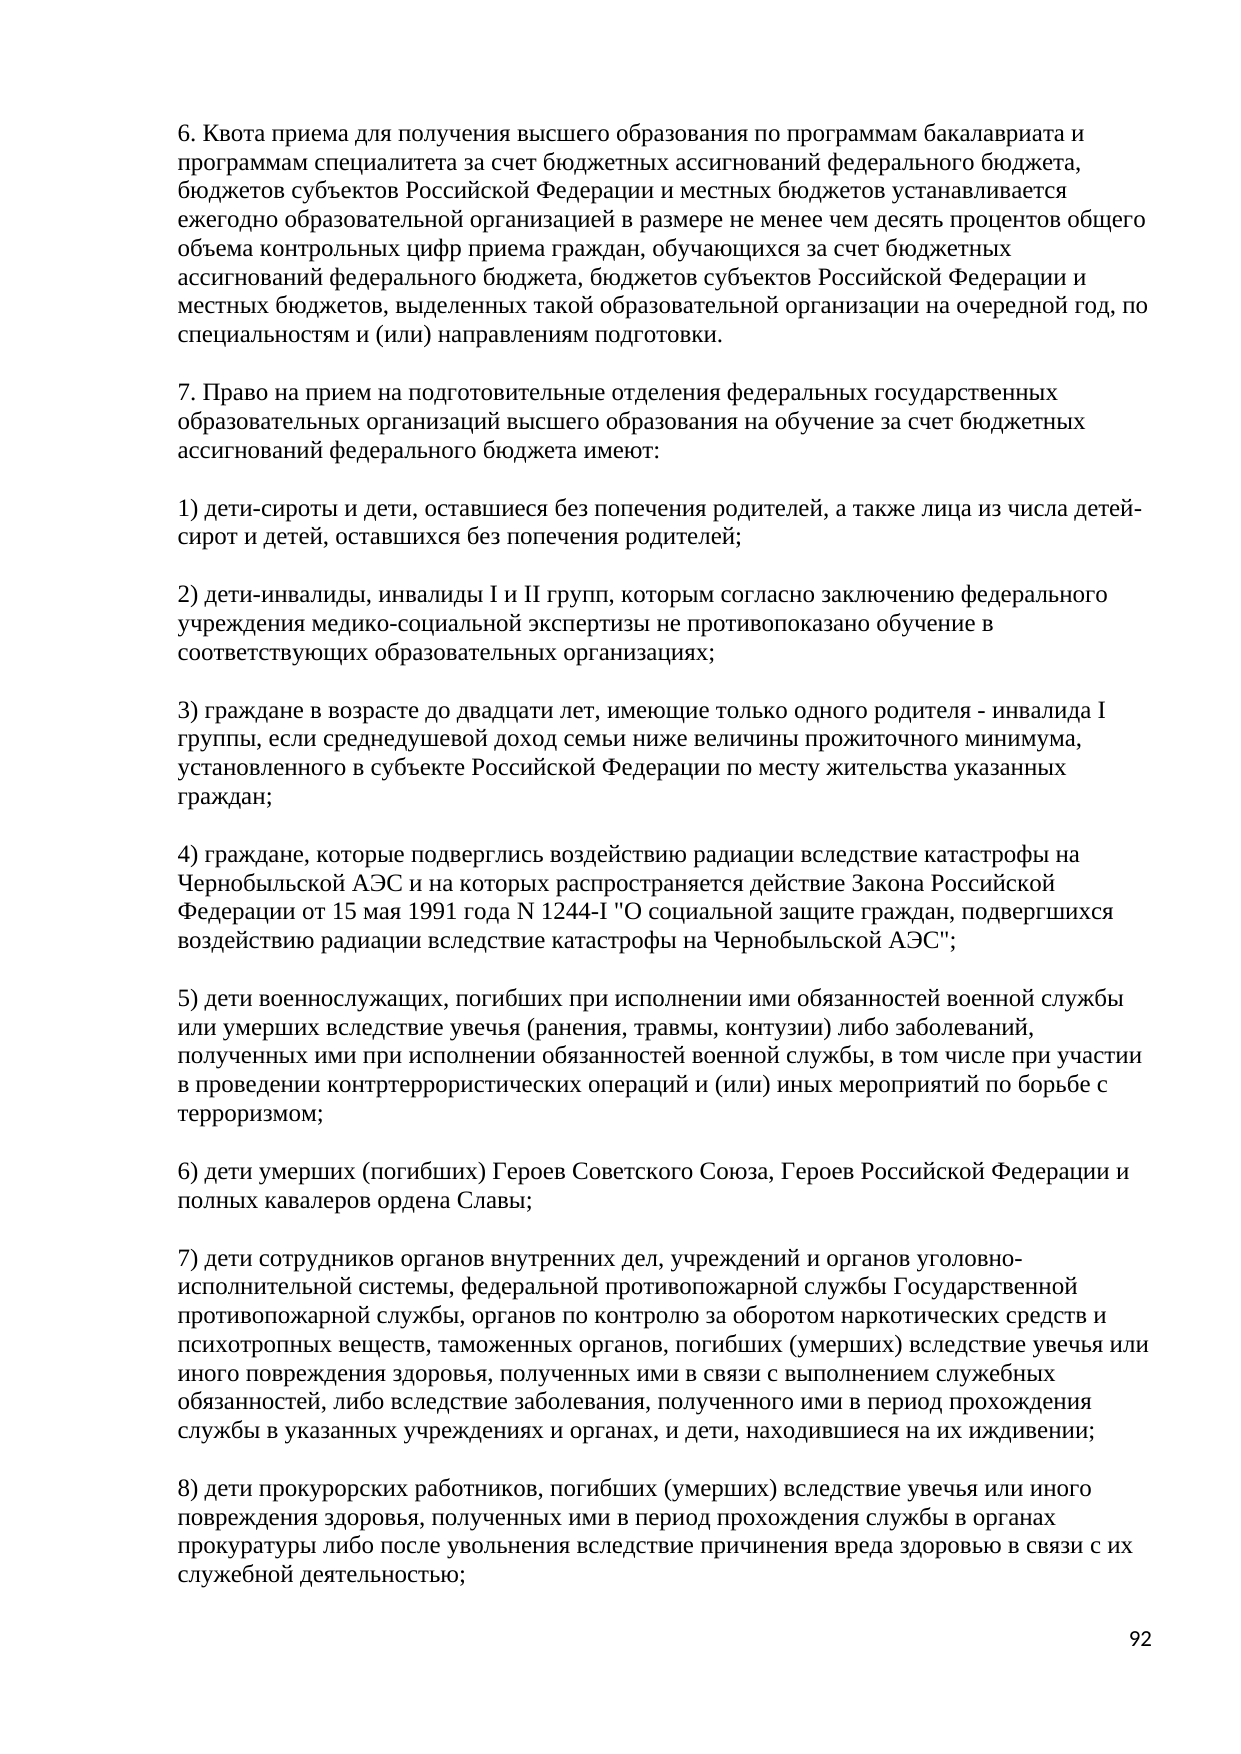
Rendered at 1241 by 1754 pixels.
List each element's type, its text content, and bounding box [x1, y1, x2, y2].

text 7. Право на прием на подготовительные отделения федеральных государственных образовательных организаций высшего образования на обучение за счет бюджетных ассигнований федерального бюджета имеют: [177, 377, 1152, 463]
text 4) граждане, которые подверглись воздействию радиации вследствие катастрофы на Чернобыльской АЭС и на которых распространяется действие Закона Российской Федерации от 15 мая 1991 года N 1244-I "О социальной защите граждан, подвергшихся воздействию радиации вследствие катастрофы на Чернобыльской АЭС"; [177, 839, 1152, 954]
text 1) дети-сироты и дети, оставшиеся без попечения родителей, а также лица из числа детей-сирот и детей, оставшихся без попечения родителей; [177, 493, 1152, 550]
text 3) граждане в возрасте до двадцати лет, имеющие только одного родителя - инвалида I группы, если среднедушевой доход семьи ниже величины прожиточного минимума, установленного в субъекте Российской Федерации по месту жительства указанных граждан; [177, 695, 1152, 810]
text 2) дети-инвалиды, инвалиды I и II групп, которым согласно заключению федерального учреждения медико-социальной экспертизы не противопоказано обучение в соответствующих образовательных организациях; [177, 579, 1152, 666]
text 5) дети военнослужащих, погибших при исполнении ими обязанностей военной службы или умерших вследствие увечья (ранения, травмы, контузии) либо заболеваний, полученных ими при исполнении обязанностей военной службы, в том числе при участии в проведении контртеррористических операций и (или) иных мероприятий по борьбе с терроризмом; [177, 983, 1152, 1127]
text 6) дети умерших (погибших) Героев Советского Союза, Героев Российской Федерации и полных кавалеров ордена Славы; [177, 1156, 1152, 1213]
text 6. Квота приема для получения высшего образования по программам бакалавриата и программам специалитета за счет бюджетных ассигнований федерального бюджета, бюджетов субъектов Российской Федерации и местных бюджетов устанавливается ежегодно образовательной организацией в размере не менее чем десять процентов общего объема контрольных цифр приема граждан, обучающихся за счет бюджетных ассигнований федерального бюджета, бюджетов субъектов Российской Федерации и местных бюджетов, выделенных такой образовательной организации на очередной год, по специальностям и (или) направлениям подготовки. [177, 118, 1152, 348]
text 8) дети прокурорских работников, погибших (умерших) вследствие увечья или иного повреждения здоровья, полученных ими в период прохождения службы в органах прокуратуры либо после увольнения вследствие причинения вреда здоровью в связи с их служебной деятельностью; [177, 1473, 1152, 1588]
text 7) дети сотрудников органов внутренних дел, учреждений и органов уголовно-исполнительной системы, федеральной противопожарной службы Государственной противопожарной службы, органов по контролю за оборотом наркотических средств и психотропных веществ, таможенных органов, погибших (умерших) вследствие увечья или иного повреждения здоровья, полученных ими в связи с выполнением служебных обязанностей, либо вследствие заболевания, полученного ими в период прохождения службы в указанных учреждениях и органах, и дети, находившиеся на их иждивении; [177, 1243, 1152, 1444]
